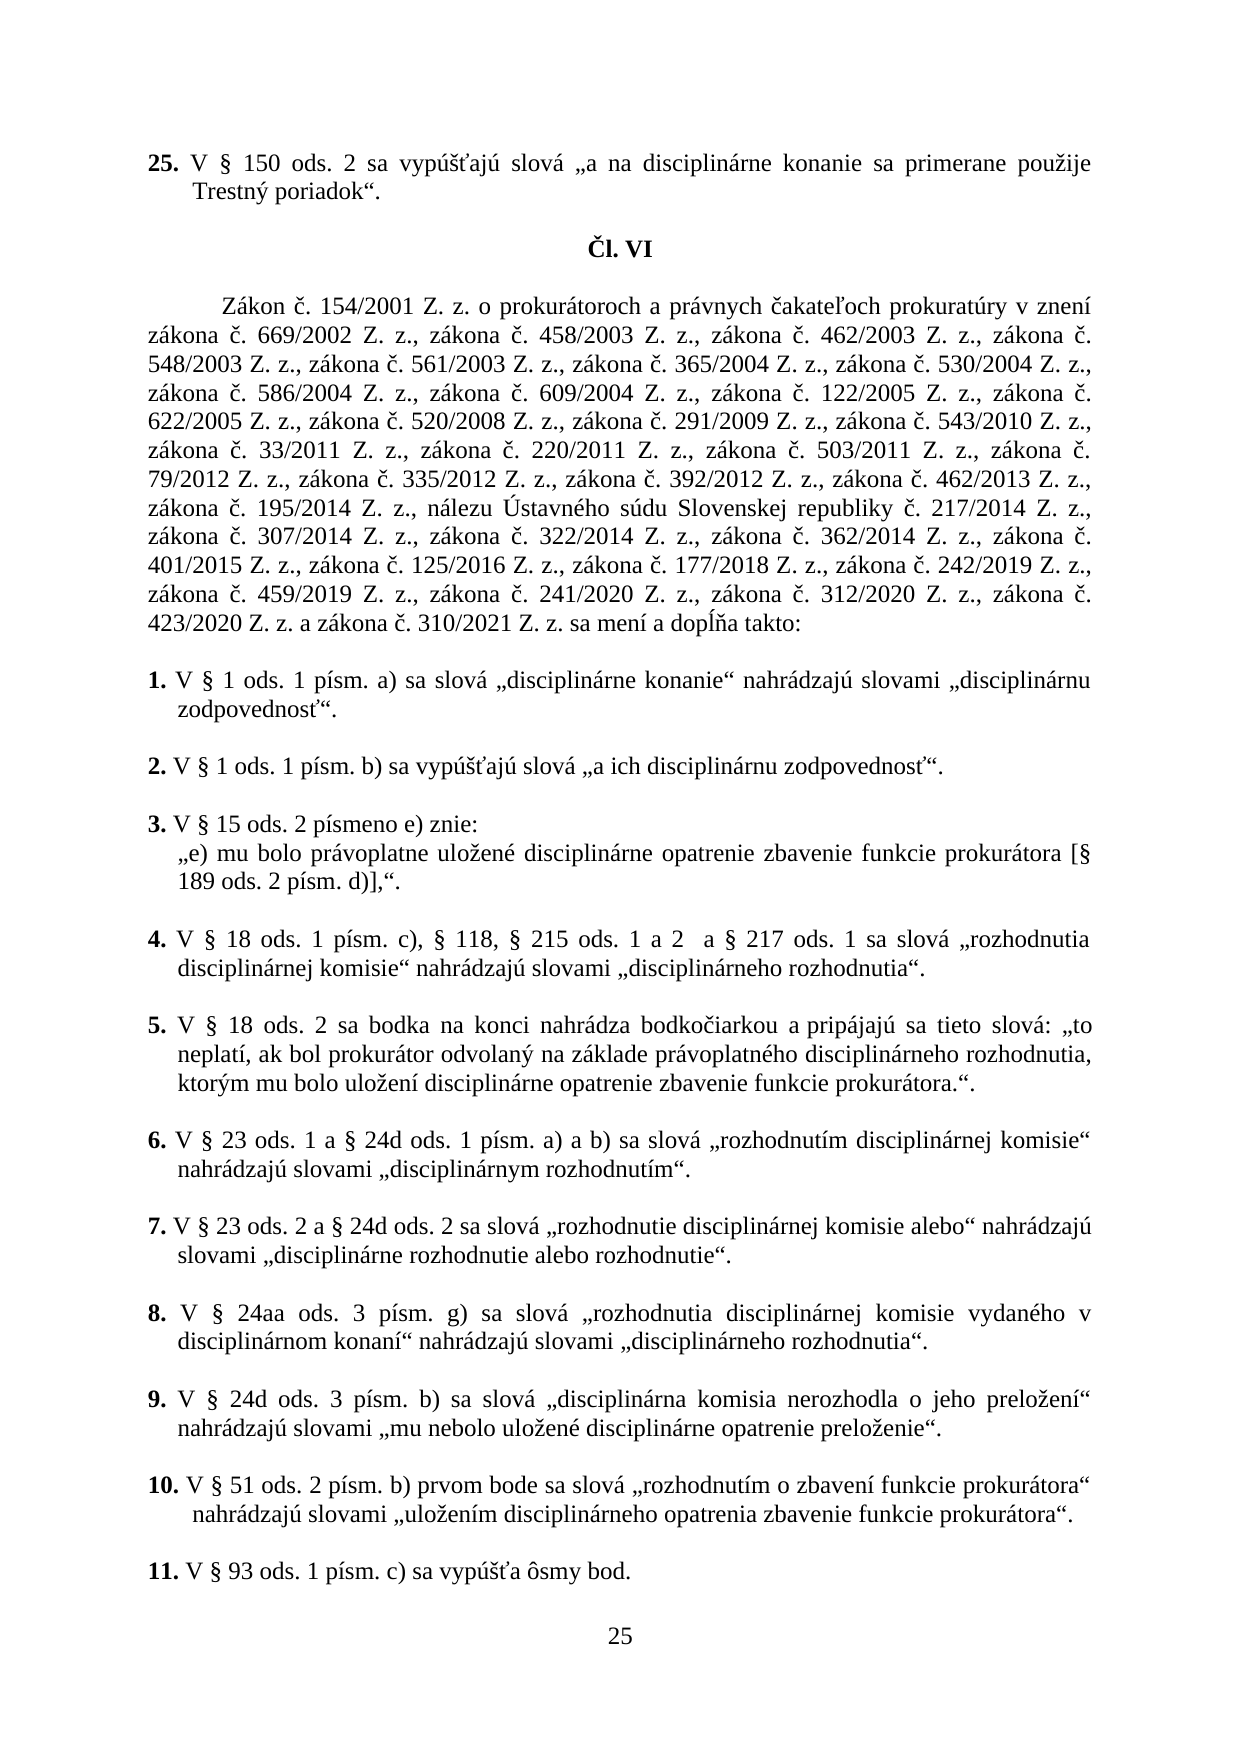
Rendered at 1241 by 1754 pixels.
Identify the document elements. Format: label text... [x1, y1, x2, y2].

text Zákon č. 154/2001 Z. z. o prokurátoroch a právnych čakateľoch prokuratúry v znení zákona č. 669/2002 Z. z., zákona č. 458/2003 Z. z., zákona č. 462/2003 Z. z., zákona č. 548/2003 Z. z., zákona č. 561/2003 Z. z., zákona č. 365/2004 Z. z., zákona č. 530/2004 Z. z., zákona č. 586/2004 Z. z., zákona č. 609/2004 Z. z., zákona č. 122/2005 Z. z., zákona č. 622/2005 Z. z., zákona č. 520/2008 Z. z., zákona č. 291/2009 Z. z., zákona č. 543/2010 Z. z., zákona č. 33/2011 Z. z., zákona č. 220/2011 Z. z., zákona č. 503/2011 Z. z., zákona č. 79/2012 Z. z., zákona č. 335/2012 Z. z., zákona č. 392/2012 Z. z., zákona č. 462/2013 Z. z., zákona č. 195/2014 Z. z., nálezu Ústavného súdu Slovenskej republiky č. 217/2014 Z. z., zákona č. 307/2014 Z. z., zákona č. 322/2014 Z. z., zákona č. 362/2014 Z. z., zákona č. 401/2015 Z. z., zákona č. 125/2016 Z. z., zákona č. 177/2018 Z. z., zákona č. 242/2019 Z. z., zákona č. 459/2019 Z. z., zákona č. 241/2020 Z. z., zákona č. 312/2020 Z. z., zákona č. 423/2020 Z. z. a zákona č. 310/2021 Z. z. sa mení a dopĺňa takto: [148, 291, 1092, 636]
text 6. V § 23 ods. 1 a § 24d ods. 1 písm. a) a b) sa slová „rozhodnutím disciplinárnej komisie“ nahrádzajú slovami „disciplinárnym rozhodnutím“. [148, 1125, 1092, 1183]
text Čl. VI [148, 234, 1092, 263]
text „e) mu bolo právoplatne uložené disciplinárne opatrenie zbavenie funkcie prokurátora [§ 189 ods. 2 písm. d)],“. [177, 838, 1092, 895]
text 8. V § 24aa ods. 3 písm. g) sa slová „rozhodnutia disciplinárnej komisie vydaného v disciplinárnom konaní“ nahrádzajú slovami „disciplinárneho rozhodnutia“. [148, 1298, 1092, 1355]
text 25. V § 150 ods. 2 sa vypúšťajú slová „a na disciplinárne konanie sa primerane použije Trestný poriadok“. [148, 148, 1092, 205]
text 11. V § 93 ods. 1 písm. c) sa vypúšťa ôsmy bod. [148, 1556, 1092, 1585]
text 1. V § 1 ods. 1 písm. a) sa slová „disciplinárne konanie“ nahrádzajú slovami „disciplinárnu zodpovednosť“. [148, 665, 1092, 723]
text 9. V § 24d ods. 3 písm. b) sa slová „disciplinárna komisia nerozhodla o jeho preložení“ nahrádzajú slovami „mu nebolo uložené disciplinárne opatrenie preloženie“. [148, 1384, 1092, 1441]
text 2. V § 1 ods. 1 písm. b) sa vypúšťajú slová „a ich disciplinárnu zodpovednosť“. [148, 751, 1092, 780]
text 7. V § 23 ods. 2 a § 24d ods. 2 sa slová „rozhodnutie disciplinárnej komisie alebo“ nahrádzajú slovami „disciplinárne rozhodnutie alebo rozhodnutie“. [148, 1211, 1092, 1269]
text 5. V § 18 ods. 2 sa bodka na konci nahrádza bodkočiarkou a pripájajú sa tieto slová: „to neplatí, ak bol prokurátor odvolaný na základe právoplatného disciplinárneho rozhodnutia, ktorým mu bolo uložení disciplinárne opatrenie zbavenie funkcie prokurátora.“. [148, 1010, 1092, 1096]
text 10. V § 51 ods. 2 písm. b) prvom bode sa slová „rozhodnutím o zbavení funkcie prokurátora“ nahrádzajú slovami „uložením disciplinárneho opatrenia zbavenie funkcie prokurátora“. [148, 1470, 1092, 1528]
text 3. V § 15 ods. 2 písmeno e) znie: [148, 809, 1092, 838]
text 4. V § 18 ods. 1 písm. c), § 118, § 215 ods. 1 a 2 a § 217 ods. 1 sa slová „rozhodnutia disciplinárnej komisie“ nahrádzajú slovami „disciplinárneho rozhodnutia“. [148, 924, 1092, 981]
